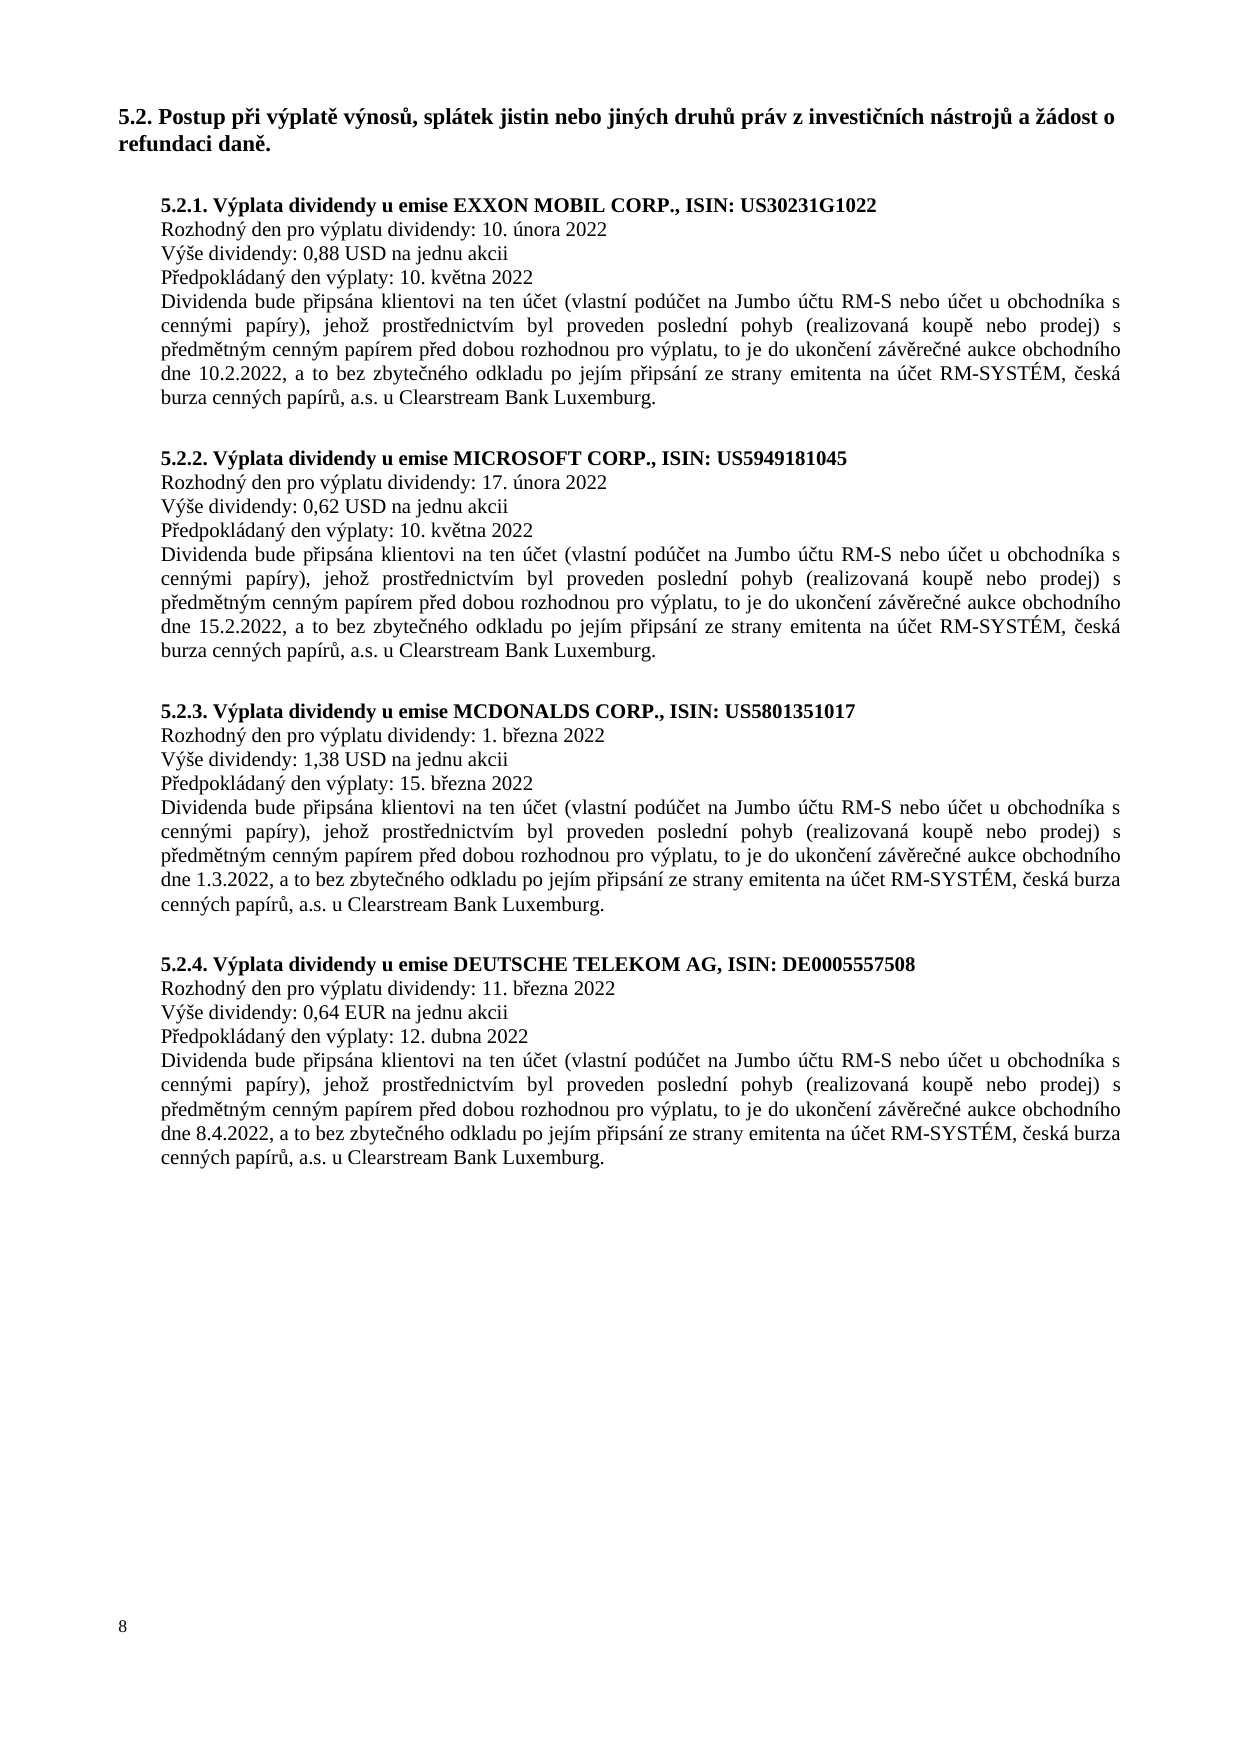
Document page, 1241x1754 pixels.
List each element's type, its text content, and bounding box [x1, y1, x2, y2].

subtitle 5.2.3. Výplata dividendy u emise MCDONALDS CORP., ISIN: US5801351017 [148, 699, 1122, 723]
text Rozhodný den pro výplatu dividendy: 1. března 2022 [161, 723, 1122, 747]
text Výše dividendy: 0,88 USD na jednu akcii [161, 241, 1122, 265]
text Dividenda bude připsána klientovi na ten účet (vlastní podúčet na Jumbo účtu RM-S nebo účet u obchodníka s cennými papíry), jehož prostřednictvím byl proveden poslední pohyb (realizovaná koupě nebo prodej) s předmětným cenným papírem před dobou rozhodnou pro výplatu, to je do ukončení závěrečné aukce obchodního dne 15.2.2022, a to bez zbytečného odkladu po jejím připsání ze strany emitenta na účet RM-SYSTÉM, česká burza cenných papírů, a.s. u Clearstream Bank Luxemburg. [161, 542, 1122, 662]
text Výše dividendy: 0,62 USD na jednu akcii [161, 494, 1122, 518]
text Dividenda bude připsána klientovi na ten účet (vlastní podúčet na Jumbo účtu RM-S nebo účet u obchodníka s cennými papíry), jehož prostřednictvím byl proveden poslední pohyb (realizovaná koupě nebo prodej) s předmětným cenným papírem před dobou rozhodnou pro výplatu, to je do ukončení závěrečné aukce obchodního dne 10.2.2022, a to bez zbytečného odkladu po jejím připsání ze strany emitenta na účet RM-SYSTÉM, česká burza cenných papírů, a.s. u Clearstream Bank Luxemburg. [161, 289, 1122, 409]
text Předpokládaný den výplaty: 15. března 2022 [161, 771, 1122, 795]
text Dividenda bude připsána klientovi na ten účet (vlastní podúčet na Jumbo účtu RM-S nebo účet u obchodníka s cennými papíry), jehož prostřednictvím byl proveden poslední pohyb (realizovaná koupě nebo prodej) s předmětným cenným papírem před dobou rozhodnou pro výplatu, to je do ukončení závěrečné aukce obchodního dne 1.3.2022, a to bez zbytečného odkladu po jejím připsání ze strany emitenta na účet RM-SYSTÉM, česká burza cenných papírů, a.s. u Clearstream Bank Luxemburg. [161, 795, 1122, 916]
text Předpokládaný den výplaty: 10. května 2022 [161, 265, 1122, 289]
text Předpokládaný den výplaty: 10. května 2022 [161, 518, 1122, 542]
subtitle 5.2.4. Výplata dividendy u emise DEUTSCHE TELEKOM AG, ISIN: DE0005557508 [148, 952, 1122, 976]
subtitle 5.2.2. Výplata dividendy u emise MICROSOFT CORP., ISIN: US5949181045 [148, 446, 1122, 470]
text Výše dividendy: 0,64 EUR na jednu akcii [161, 1000, 1122, 1024]
text Rozhodný den pro výplatu dividendy: 17. února 2022 [161, 470, 1122, 494]
text Předpokládaný den výplaty: 12. dubna 2022 [161, 1024, 1122, 1048]
subtitle 5.2.1. Výplata dividendy u emise EXXON MOBIL CORP., ISIN: US30231G1022 [148, 193, 1122, 217]
text Dividenda bude připsána klientovi na ten účet (vlastní podúčet na Jumbo účtu RM-S nebo účet u obchodníka s cennými papíry), jehož prostřednictvím byl proveden poslední pohyb (realizovaná koupě nebo prodej) s předmětným cenným papírem před dobou rozhodnou pro výplatu, to je do ukončení závěrečné aukce obchodního dne 8.4.2022, a to bez zbytečného odkladu po jejím připsání ze strany emitenta na účet RM-SYSTÉM, česká burza cenných papírů, a.s. u Clearstream Bank Luxemburg. [161, 1048, 1122, 1169]
subtitle 5.2. Postup při výplatě výnosů, splátek jistin nebo jiných druhů práv z investičních nástrojů a žádost o refundaci daně. [118, 103, 1122, 156]
text Rozhodný den pro výplatu dividendy: 10. února 2022 [161, 217, 1122, 241]
text Výše dividendy: 1,38 USD na jednu akcii [161, 747, 1122, 771]
text Rozhodný den pro výplatu dividendy: 11. března 2022 [161, 976, 1122, 1000]
